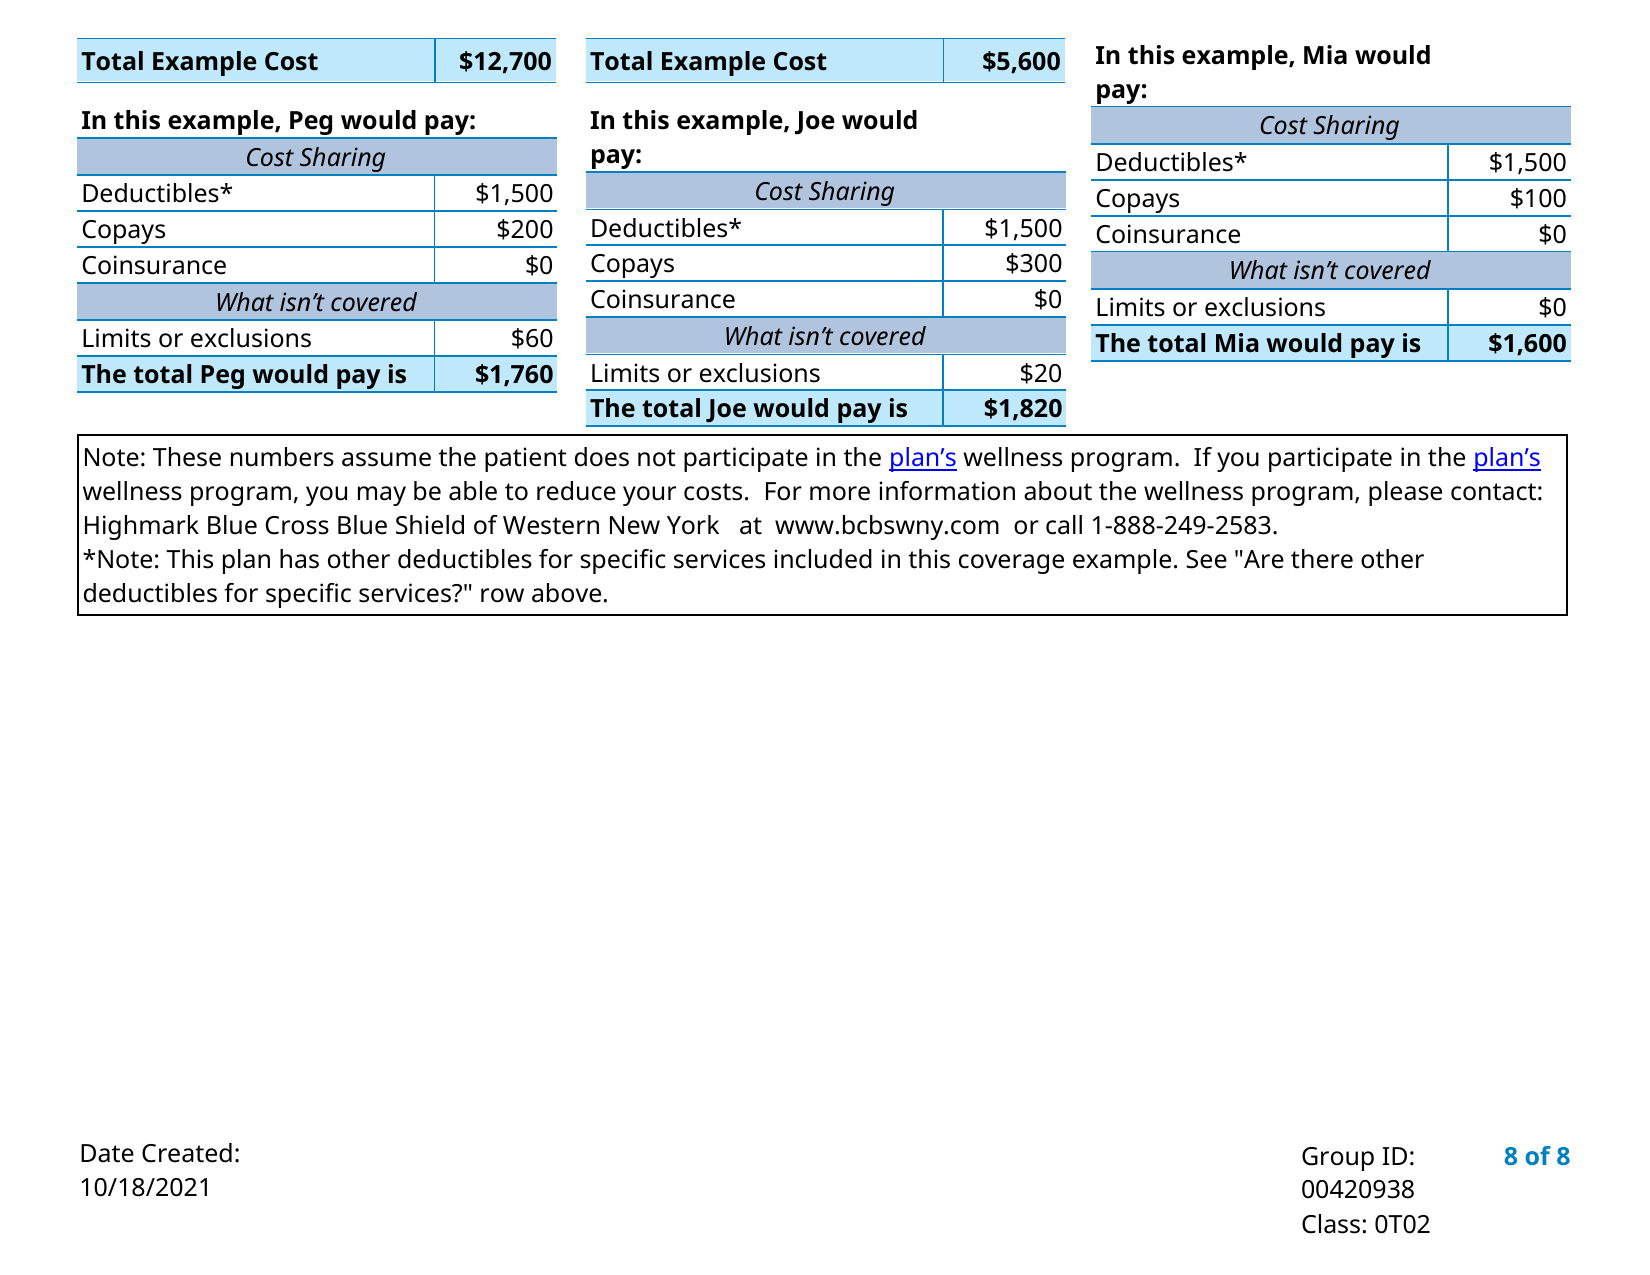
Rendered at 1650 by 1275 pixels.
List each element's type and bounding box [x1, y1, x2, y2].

table_cell [75, 38, 1574, 616]
